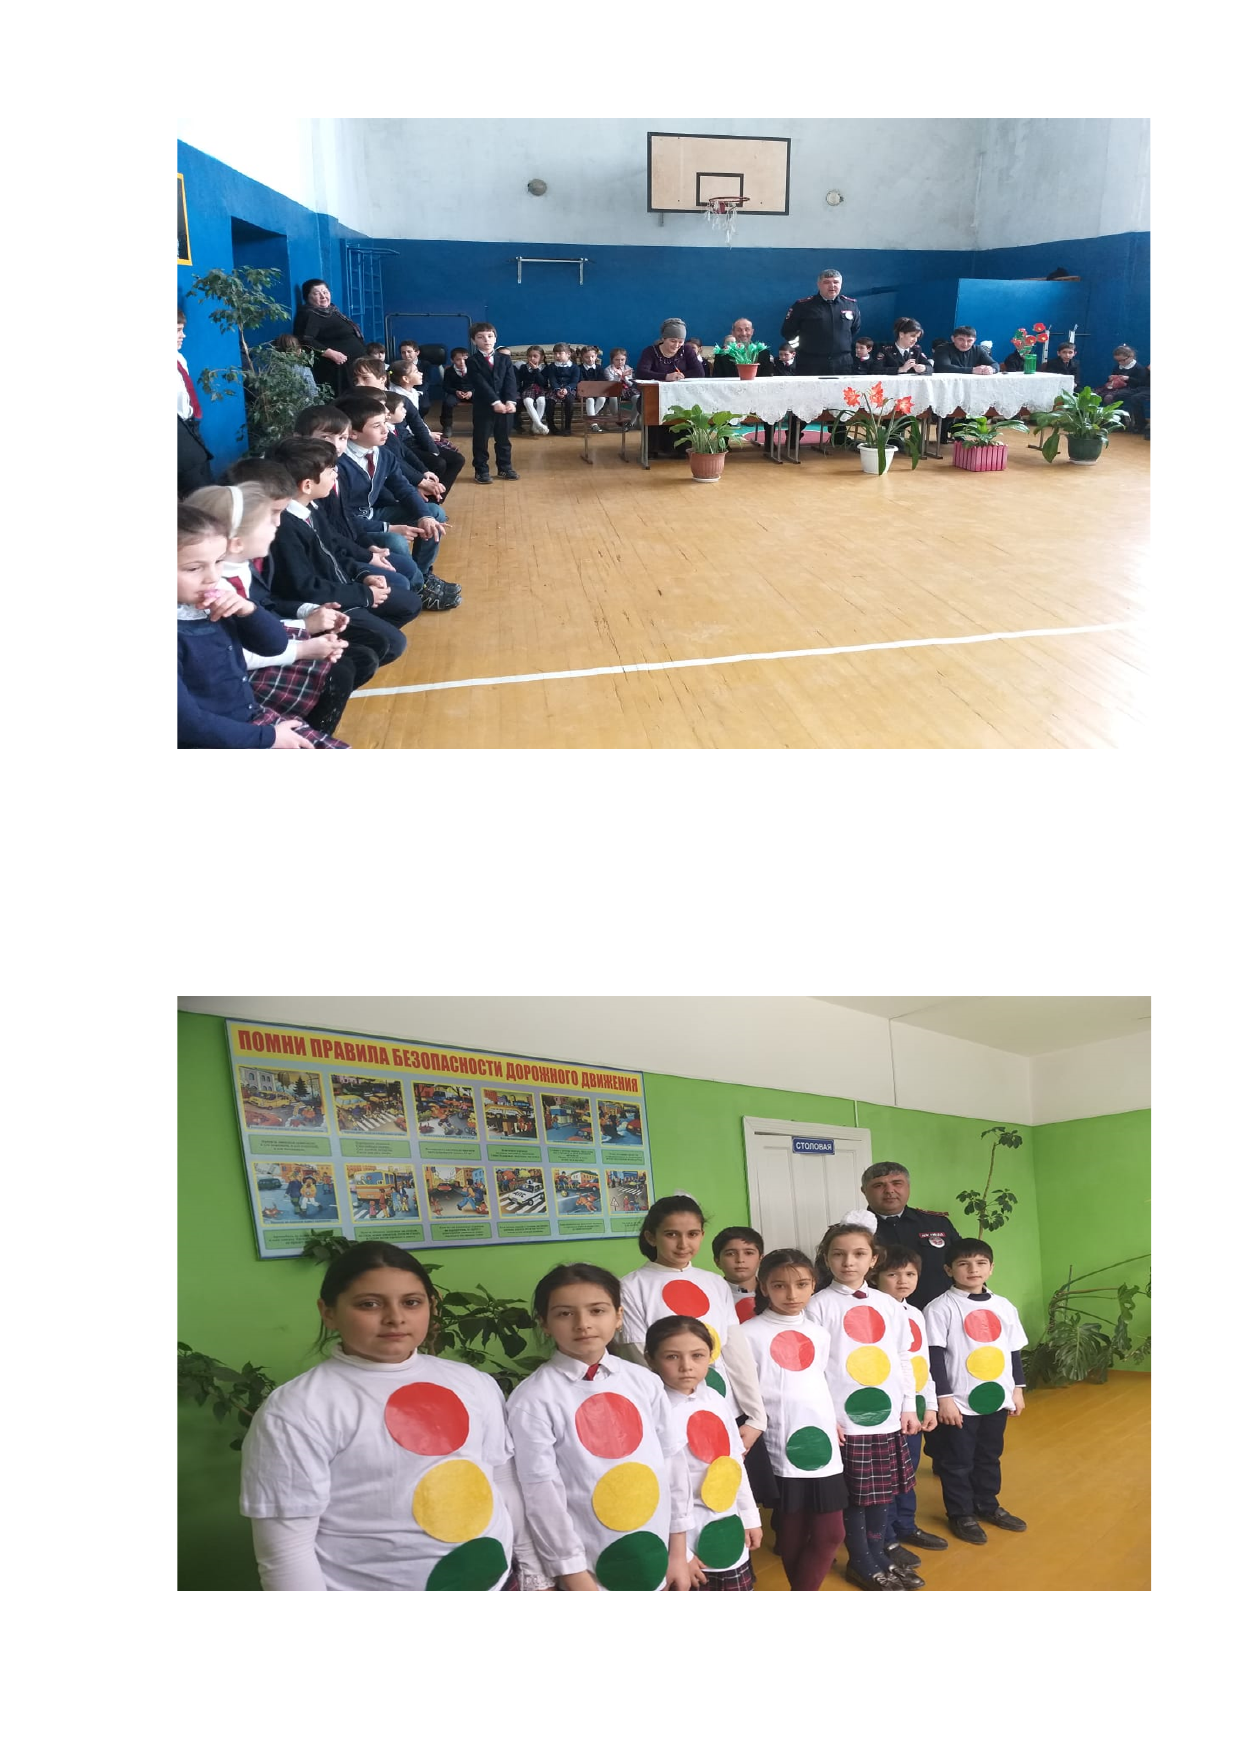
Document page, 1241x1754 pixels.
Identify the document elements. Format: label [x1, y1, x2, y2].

picture [177, 118, 1151, 749]
picture [177, 996, 1152, 1591]
